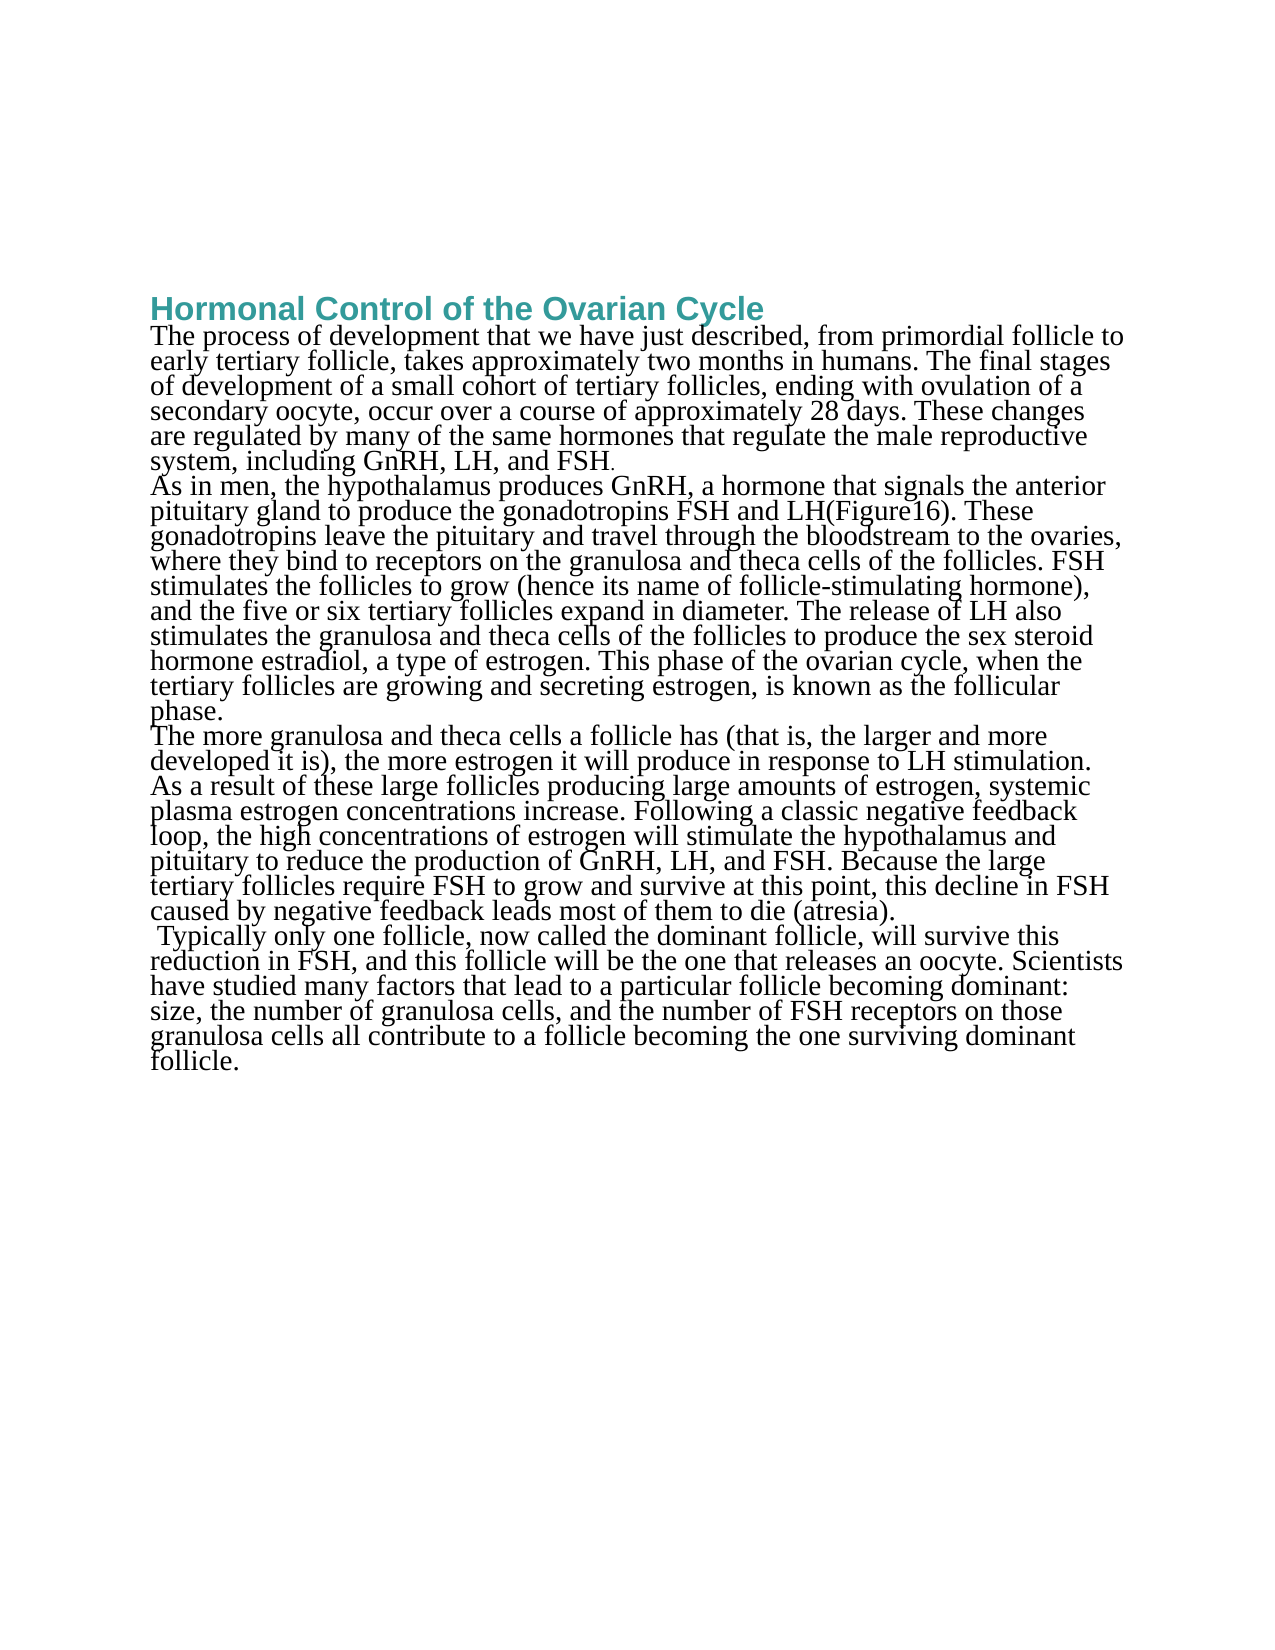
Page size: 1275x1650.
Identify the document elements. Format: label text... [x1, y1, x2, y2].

text Hormonal Control of the Ovarian Cycle [150, 300, 1125, 325]
text As in men, the hypothalamus produces GnRH, a hormone that signals the anterior pituitary gland to produce the gonadotropins FSH and LH(Figure16). These gonadotropins leave the pituitary and travel through the bloodstream to the ovaries, where they bind to receptors on the granulosa and theca cells of the follicles. FSH stimulates the follicles to grow (hence its name of follicle-stimulating hormone), and the five or six tertiary follicles expand in diameter. The release of LH also stimulates the granulosa and theca cells of the follicles to produce the sex steroid hormone estradiol, a type of estrogen. This phase of the ovarian cycle, when the tertiary follicles are growing and secreting estrogen, is known as the follicular phase. [150, 475, 1125, 725]
text The process of development that we have just described, from primordial follicle to early tertiary follicle, takes approximately two months in humans. The final stages of development of a small cohort of tertiary follicles, ending with ovulation of a secondary oocyte, occur over a course of approximately 28 days. These changes are regulated by many of the same hormones that regulate the male reproductive system, including GnRH, LH, and FSH. [150, 325, 1125, 475]
text Typically only one follicle, now called the dominant follicle, will survive this reduction in FSH, and this follicle will be the one that releases an oocyte. Scientists have studied many factors that lead to a particular follicle becoming dominant: size, the number of granulosa cells, and the number of FSH receptors on those granulosa cells all contribute to a follicle becoming the one surviving dominant follicle. [150, 925, 1125, 1075]
text The more granulosa and theca cells a follicle has (that is, the larger and more developed it is), the more estrogen it will produce in response to LH stimulation. As a result of these large follicles producing large amounts of estrogen, systemic plasma estrogen concentrations increase. Following a classic negative feedback loop, the high concentrations of estrogen will stimulate the hypothalamus and pituitary to reduce the production of GnRH, LH, and FSH. Because the large tertiary follicles require FSH to grow and survive at this point, this decline in FSH caused by negative feedback leads most of them to die (atresia). [150, 725, 1125, 925]
